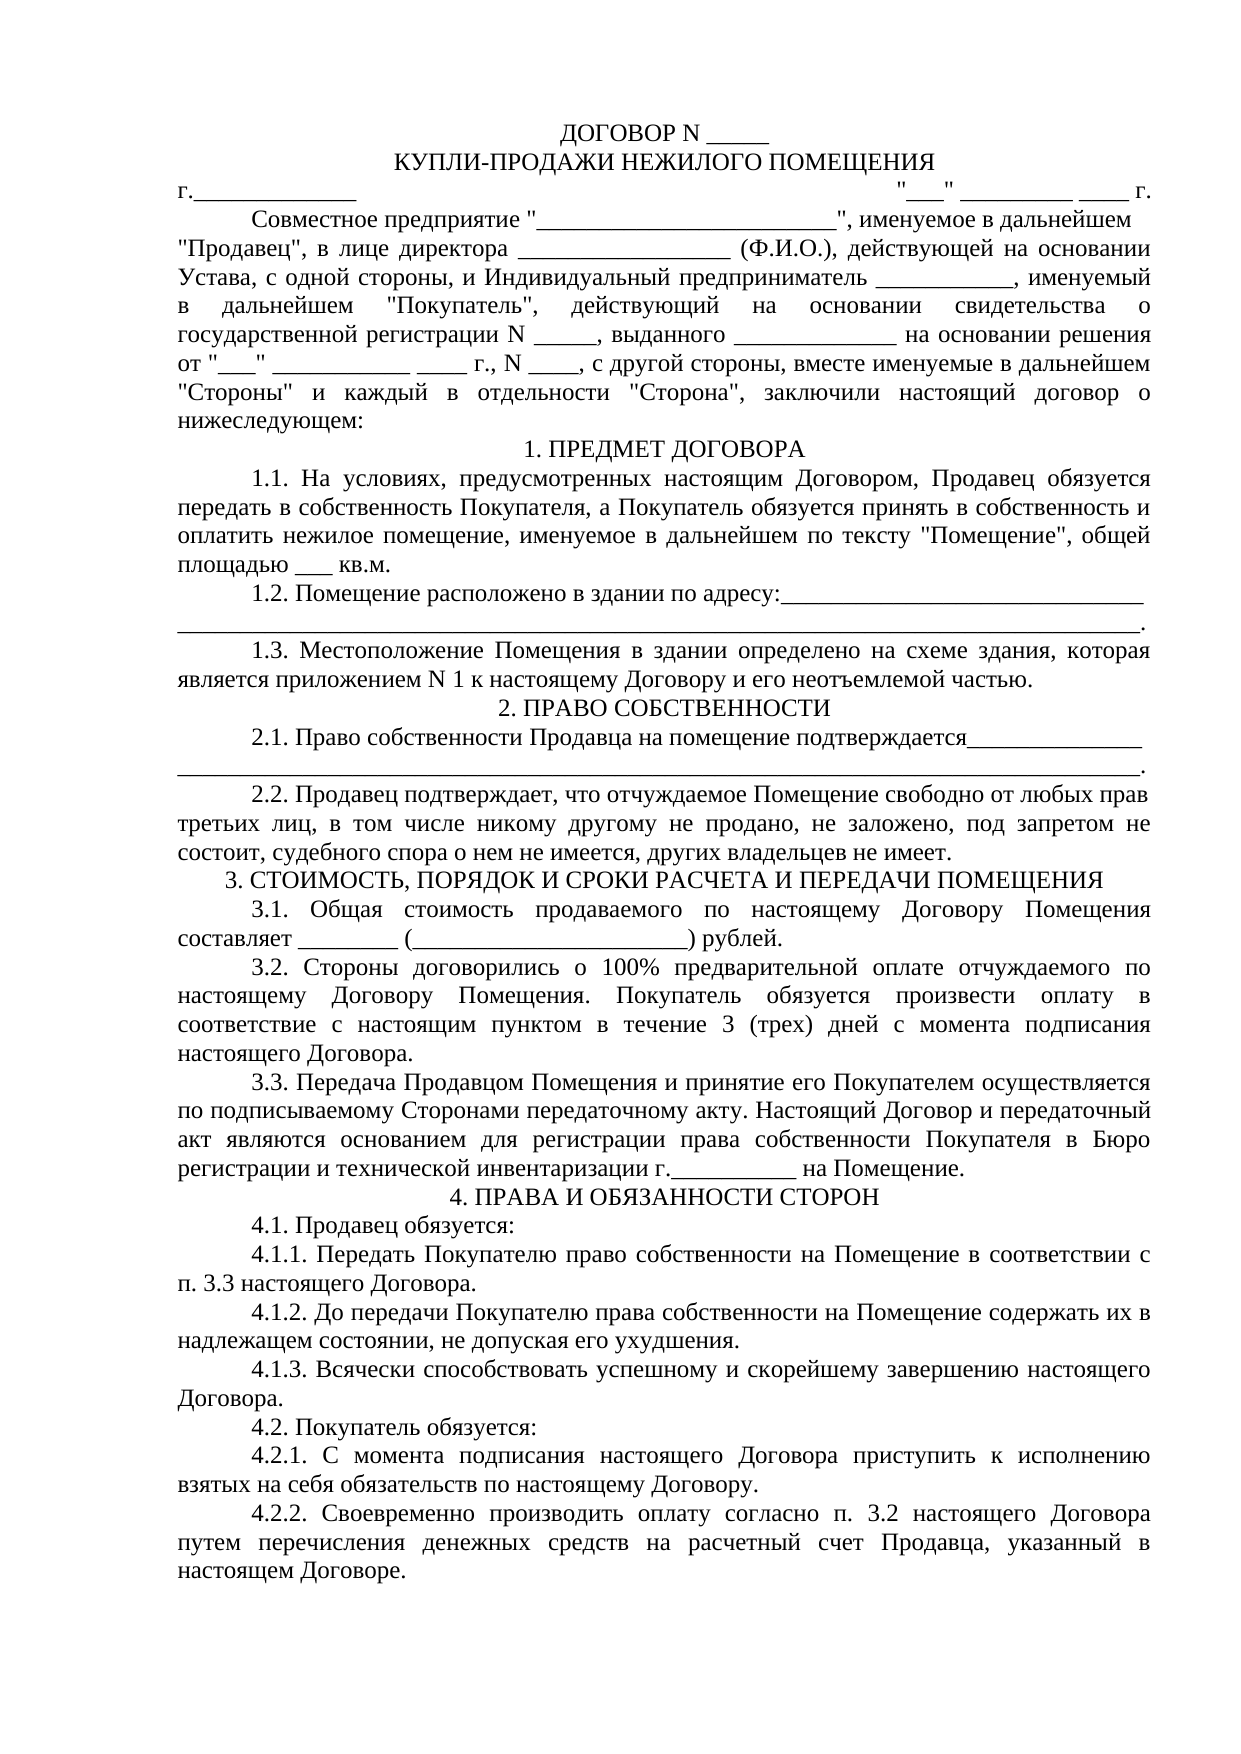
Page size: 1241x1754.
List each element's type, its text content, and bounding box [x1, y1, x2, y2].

text _____________________________________________________________________________. [177, 607, 1152, 636]
text третьих лиц, в том числе никому другому не продано, не заложено, под запретом не состоит, судебного спора о нем не имеется, других владельцев не имеет. [177, 808, 1152, 866]
text 1.3. Местоположение Помещения в здании определено на схеме здания, которая является приложением N 1 к настоящему Договору и его неотъемлемой частью. [177, 636, 1152, 693]
text 4. ПРАВА И ОБЯЗАННОСТИ СТОРОН [177, 1182, 1152, 1211]
text Совместное предприятие "________________________", именуемое в дальнейшем [177, 204, 1152, 233]
text 2.1. Право собственности Продавца на помещение подтверждается______________ [177, 722, 1152, 751]
text ДОГОВОР N _____ [177, 118, 1152, 147]
text 4.1.3. Всячески способствовать успешному и скорейшему завершению настоящего Договора. [177, 1354, 1152, 1412]
text 1. ПРЕДМЕТ ДОГОВОРА [177, 434, 1152, 463]
text 3. СТОИМОСТЬ, ПОРЯДОК И СРОКИ РАСЧЕТА И ПЕРЕДАЧИ ПОМЕЩЕНИЯ [177, 866, 1152, 894]
text "Продавец", в лице директора _________________ (Ф.И.О.), действующей на основании Устава, с одной стороны, и Индивидуальный предприниматель ___________, именуемый в дальнейшем "Покупатель", действующий на основании свидетельства о государственной регистрации N _____, выданного _____________ на основании решения от "___" ___________ ____ г., N ____, с другой стороны, вместе именуемые в дальнейшем "Стороны" и каждый в отдельности "Сторона", заключили настоящий договор о нижеследующем: [177, 233, 1152, 434]
text 4.1. Продавец обязуется: [177, 1211, 1152, 1239]
text 4.2.2. Своевременно производить оплату согласно п. 3.2 настоящего Договора путем перечисления денежных средств на расчетный счет Продавца, указанный в настоящем Договоре. [177, 1498, 1152, 1584]
text КУПЛИ-ПРОДАЖИ НЕЖИЛОГО ПОМЕЩЕНИЯ [177, 147, 1152, 176]
text 4.2. Покупатель обязуется: [177, 1412, 1152, 1441]
text _____________________________________________________________________________. [177, 751, 1152, 779]
text 4.2.1. С момента подписания настоящего Договора приступить к исполнению взятых на себя обязательств по настоящему Договору. [177, 1441, 1152, 1498]
text 3.1. Общая стоимость продаваемого по настоящему Договору Помещения составляет ________ (______________________) рублей. [177, 894, 1152, 952]
text 2. ПРАВО СОБСТВЕННОСТИ [177, 693, 1152, 722]
text г._____________ "___" _________ ____ г. [177, 176, 1152, 204]
text 4.1.1. Передать Покупателю право собственности на Помещение в соответствии с п. 3.3 настоящего Договора. [177, 1239, 1152, 1297]
text 4.1.2. До передачи Покупателю права собственности на Помещение содержать их в надлежащем состоянии, не допуская его ухудшения. [177, 1297, 1152, 1354]
text 2.2. Продавец подтверждает, что отчуждаемое Помещение свободно от любых прав [177, 779, 1152, 808]
text 3.2. Стороны договорились о 100% предварительной оплате отчуждаемого по настоящему Договору Помещения. Покупатель обязуется произвести оплату в соответствие с настоящим пунктом в течение 3 (трех) дней с момента подписания настоящего Договора. [177, 952, 1152, 1067]
text 1.1. На условиях, предусмотренных настоящим Договором, Продавец обязуется передать в собственность Покупателя, а Покупатель обязуется принять в собственность и оплатить нежилое помещение, именуемое в дальнейшем по тексту "Помещение", общей площадью ___ кв.м. [177, 463, 1152, 578]
text 1.2. Помещение расположено в здании по адресу:_____________________________ [177, 578, 1152, 607]
text 3.3. Передача Продавцом Помещения и принятие его Покупателем осуществляется по подписываемому Сторонами передаточному акту. Настоящий Договор и передаточный акт являются основанием для регистрации права собственности Покупателя в Бюро регистрации и технической инвентаризации г.__________ на Помещение. [177, 1067, 1152, 1182]
